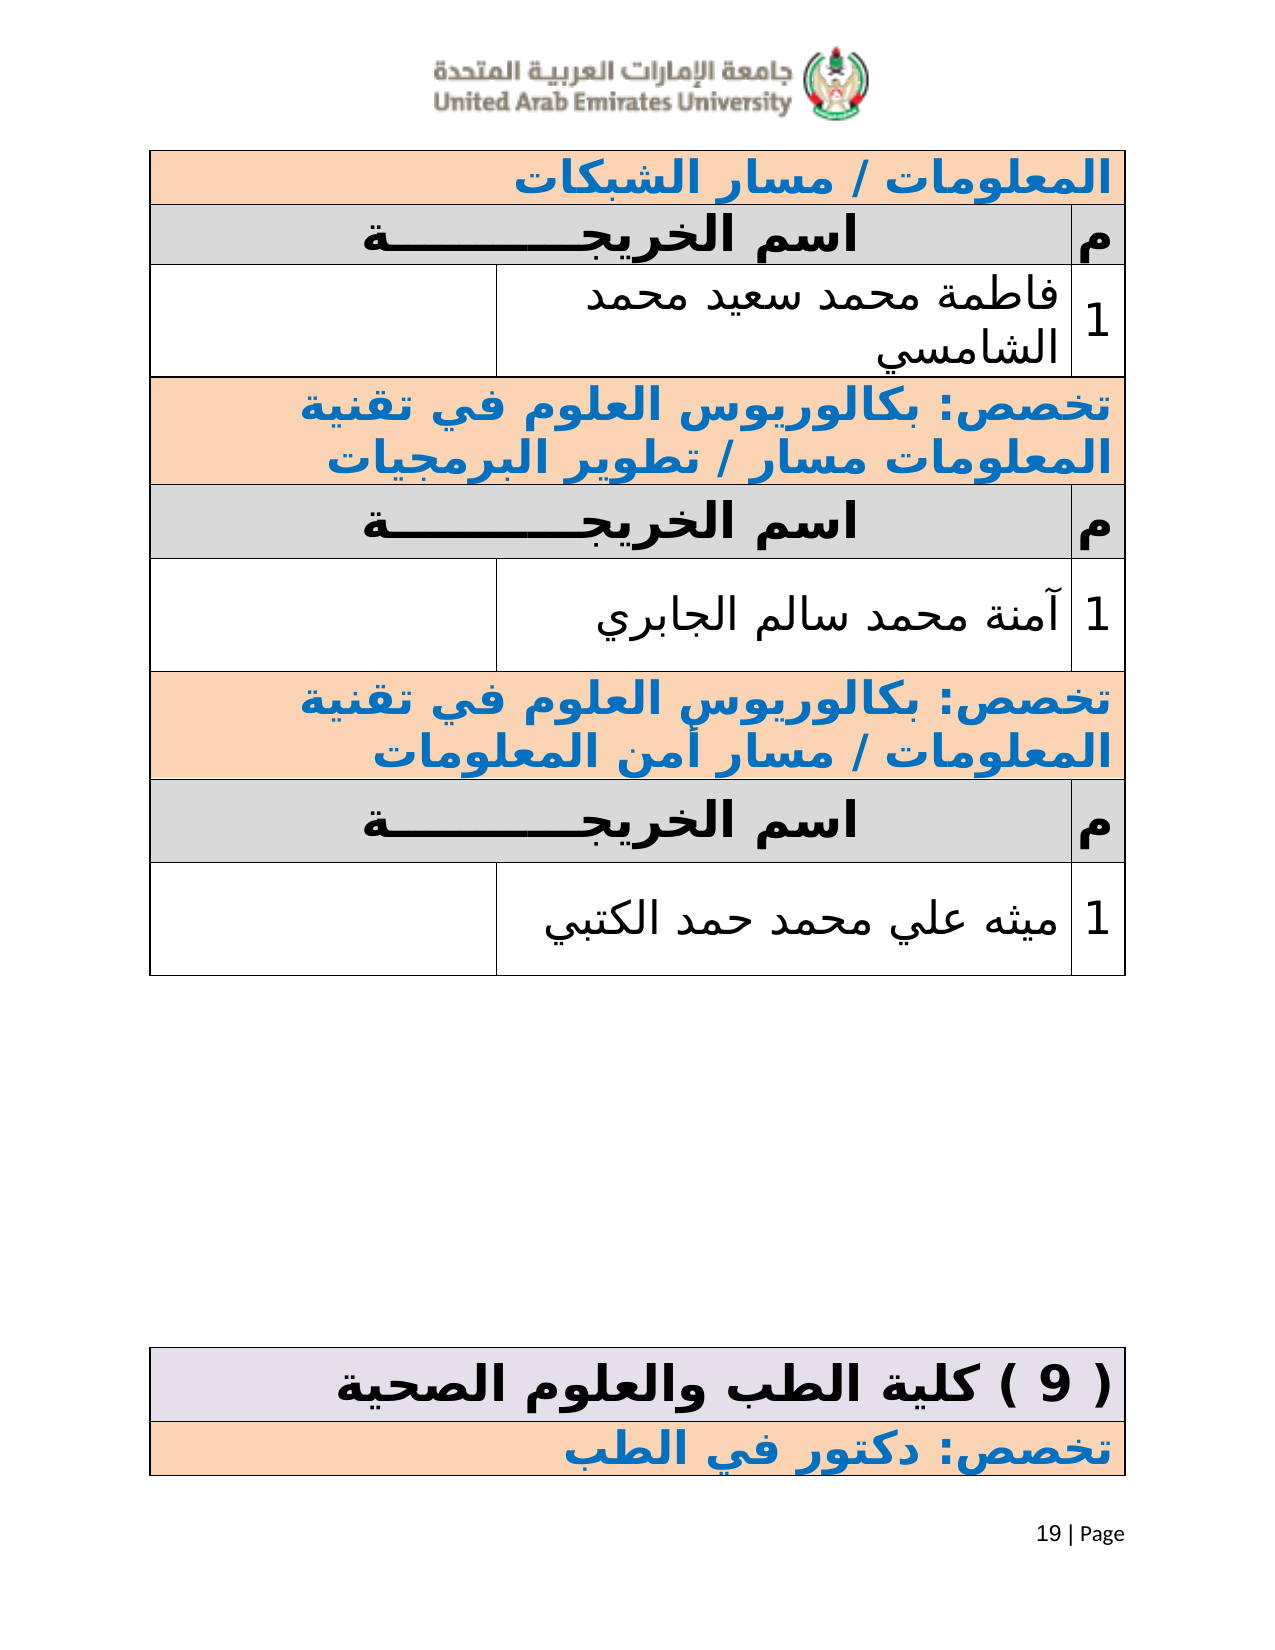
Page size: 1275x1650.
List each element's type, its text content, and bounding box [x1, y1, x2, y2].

table_cell تخصص: دكتور في الطب [151, 1422, 1124, 1475]
table_cell [151, 863, 496, 974]
table_cell م [1072, 780, 1124, 862]
table_cell م [1072, 205, 1124, 264]
table_cell آمنة محمد سالم الجابري [497, 559, 1071, 671]
table_cell اسم الخريجـــــــــــة [151, 205, 1071, 264]
table_cell ميثه علي محمد حمد الكتبي [497, 863, 1071, 974]
table_cell تخصص: بكالوريوس العلوم في تقنية المعلومات مسار / تطوير البرمجيات [151, 378, 1124, 484]
table_cell 1 [1072, 265, 1124, 376]
table_cell [151, 559, 496, 671]
table_cell 1 [1072, 863, 1124, 974]
table_cell اسم الخريجـــــــــــة [151, 780, 1071, 862]
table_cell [151, 151, 1124, 204]
table_header ( 9 ) كلية الطب والعلوم الصحية [151, 1348, 1124, 1421]
table_cell م [1072, 485, 1124, 558]
table_cell فاطمة محمد سعيد محمد الشامسي [497, 265, 1071, 376]
table_cell 1 [1072, 559, 1124, 671]
table_cell تخصص: بكالوريوس العلوم في تقنية المعلومات / مسار أمن المعلومات [151, 672, 1124, 778]
picture [431, 45, 871, 125]
table_cell اسم الخريجـــــــــــة [151, 485, 1071, 558]
table_cell [151, 265, 496, 376]
